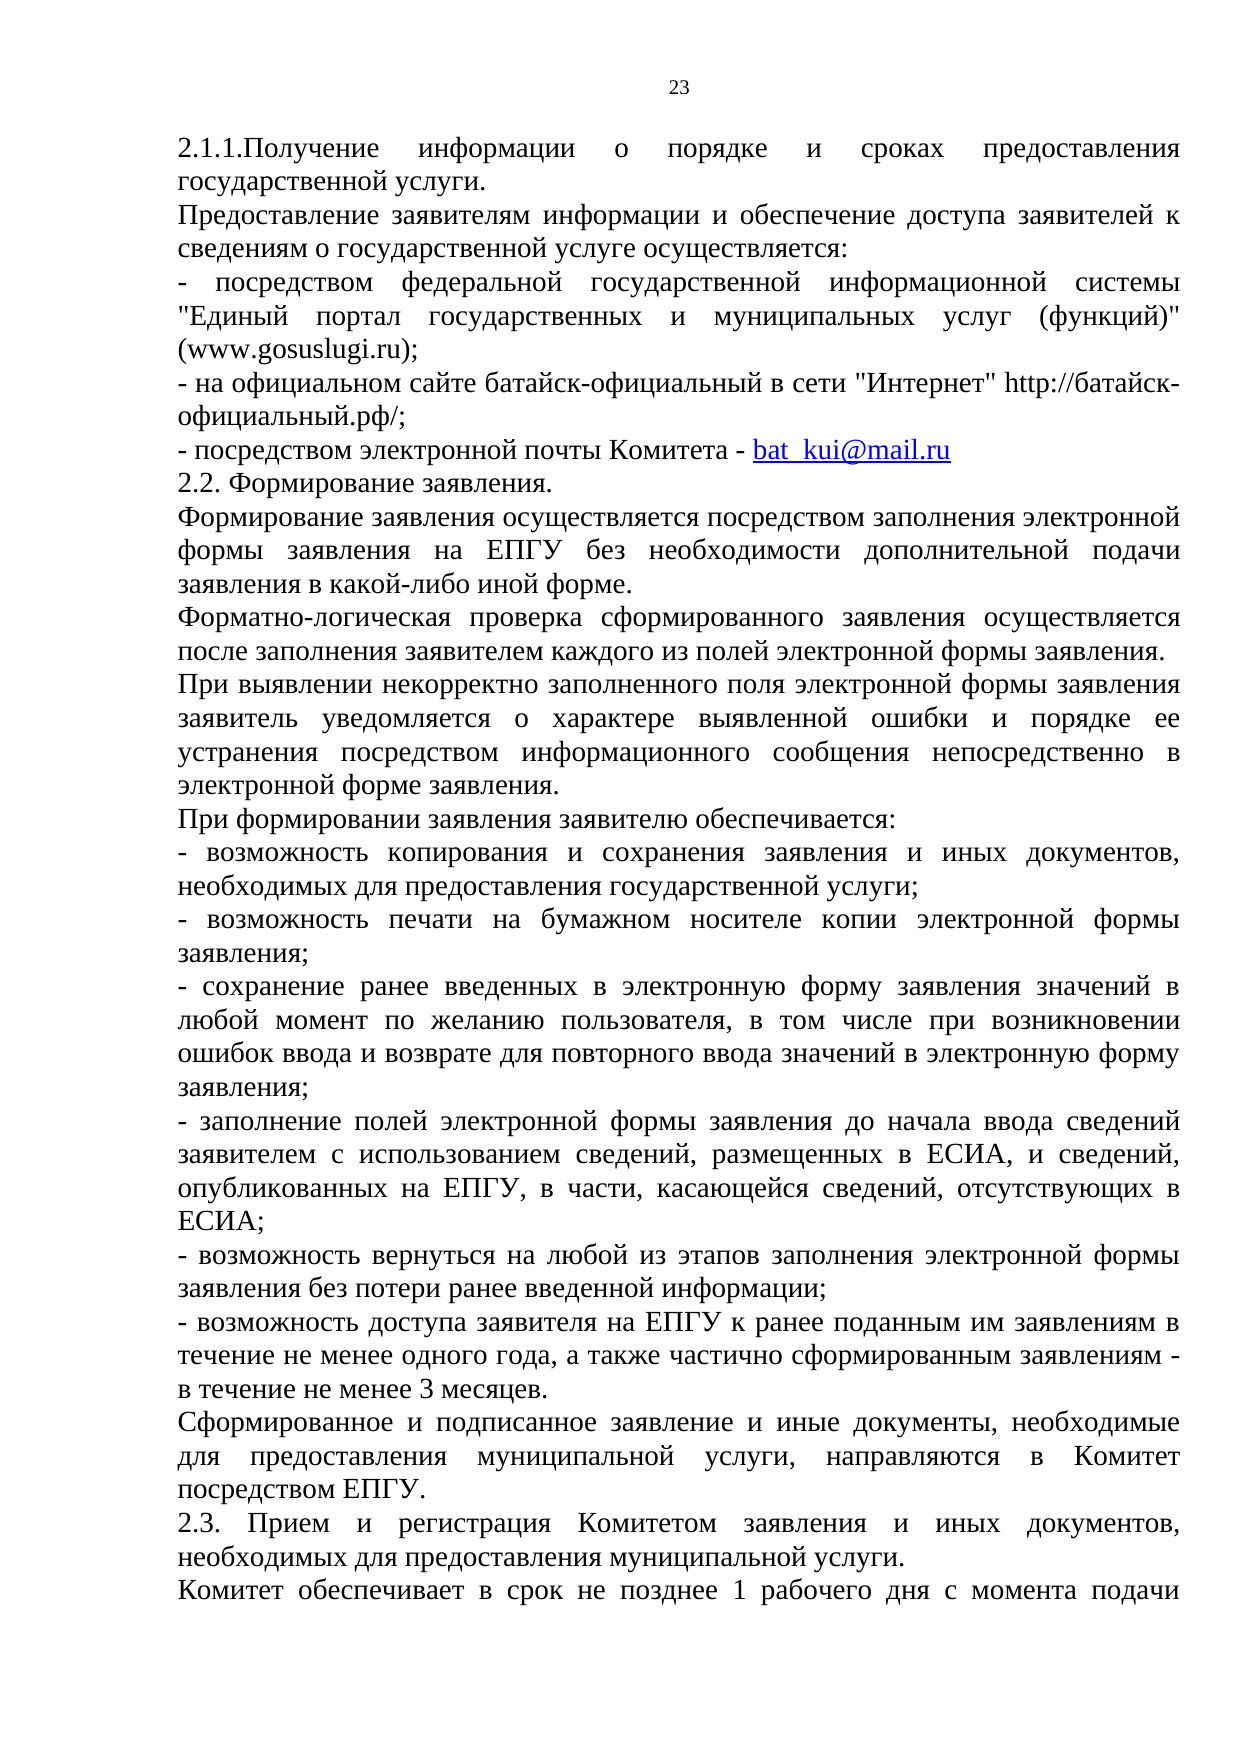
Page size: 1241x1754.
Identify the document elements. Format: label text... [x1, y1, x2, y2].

text - посредством федеральной государственной информационной системы "Единый портал государственных и муниципальных услуг (функций)" (www.gosuslugi.ru); [177, 264, 1181, 365]
text Форматно-логическая проверка сформированного заявления осуществляется после заполнения заявителем каждого из полей электронной формы заявления. [177, 599, 1181, 667]
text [177, 1572, 1181, 1606]
text - возможность печати на бумажном носителе копии электронной формы заявления; [177, 901, 1181, 968]
text 2.1.1.Получение информации о порядке и сроках предоставления государственной услуги. [177, 130, 1181, 197]
text - возможность вернуться на любой из этапов заполнения электронной формы заявления без потери ранее введенной информации; [177, 1237, 1181, 1304]
text - на официальном сайте батайск-официальный в сети "Интернет" http://батайск-официальный.рф/; [177, 365, 1181, 432]
text - посредством электронной почты Комитета - bat_kui@mail.ru [177, 432, 1181, 465]
text - сохранение ранее введенных в электронную форму заявления значений в любой момент по желанию пользователя, в том числе при возникновении ошибок ввода и возврате для повторного ввода значений в электронную форму заявления; [177, 968, 1181, 1103]
text Сформированное и подписанное заявление и иные документы, необходимые для предоставления муниципальной услуги, направляются в Комитет посредством ЕПГУ. [177, 1404, 1181, 1505]
text Предоставление заявителям информации и обеспечение доступа заявителей к сведениям о государственной услуге осуществляется: [177, 197, 1181, 264]
text 2.2. Формирование заявления. [177, 465, 1181, 499]
text - заполнение полей электронной формы заявления до начала ввода сведений заявителем с использованием сведений, размещенных в ЕСИА, и сведений, опубликованных на ЕПГУ, в части, касающейся сведений, отсутствующих в ЕСИА; [177, 1103, 1181, 1237]
text - возможность доступа заявителя на ЕПГУ к ранее поданным им заявлениям в течение не менее одного года, а также частично сформированным заявлениям - в течение не менее 3 месяцев. [177, 1304, 1181, 1404]
text Формирование заявления осуществляется посредством заполнения электронной формы заявления на ЕПГУ без необходимости дополнительной подачи заявления в какой-либо иной форме. [177, 499, 1181, 599]
text 2.3. Прием и регистрация Комитетом заявления и иных документов, необходимых для предоставления муниципальной услуги. [177, 1505, 1181, 1572]
text - возможность копирования и сохранения заявления и иных документов, необходимых для предоставления государственной услуги; [177, 834, 1181, 901]
text При формировании заявления заявителю обеспечивается: [177, 801, 1181, 834]
text При выявлении некорректно заполненного поля электронной формы заявления заявитель уведомляется о характере выявленной ошибки и порядке ее устранения посредством информационного сообщения непосредственно в электронной форме заявления. [177, 667, 1181, 801]
